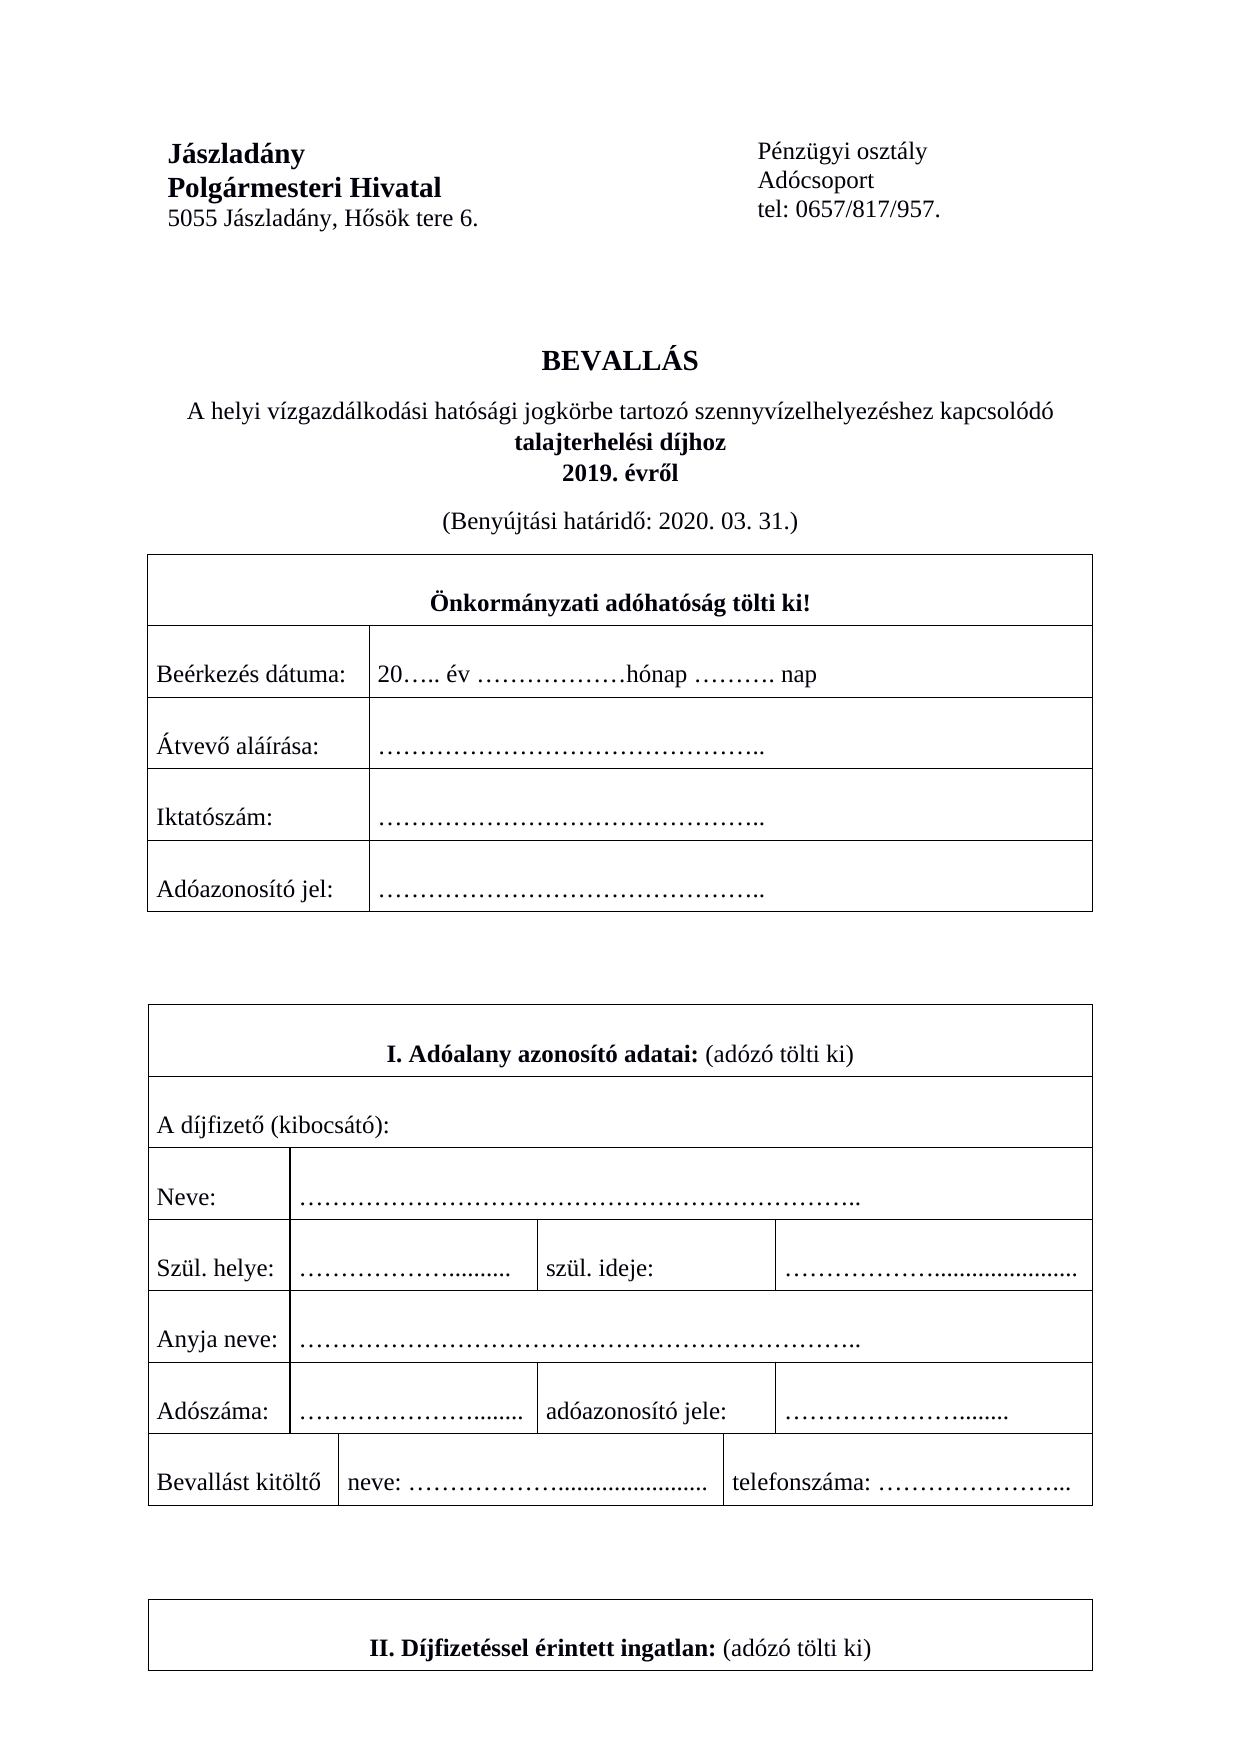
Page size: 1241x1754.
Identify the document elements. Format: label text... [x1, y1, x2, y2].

table_cell Átvevő aláírása: [148, 698, 369, 768]
table_cell Anyja neve: [149, 1291, 289, 1362]
text (Benyújtási határidő: 2020. 03. 31.) [148, 506, 1093, 535]
table_cell Adószáma: [149, 1363, 289, 1433]
table_cell Adóazonosító jel: [148, 841, 369, 911]
table_header Pénzügyi osztály Adócsoport tel: 0657/817/957. [749, 128, 1103, 240]
table_cell ……………………………………….. [370, 769, 1092, 839]
text A helyi vízgazdálkodási hatósági jogkörbe tartozó szennyvízelhelyezéshez kapcsolódó talajterhelési díjhoz 2019. évről [148, 396, 1093, 487]
table_cell adóazonosító jele: [538, 1363, 775, 1433]
table_cell neve: ………………........................ [339, 1434, 723, 1504]
table_cell ……………………………………….. [370, 841, 1092, 911]
table_cell 20….. év ………………hónap ………. nap [370, 626, 1092, 697]
table_cell Iktatószám: [148, 769, 369, 839]
table_cell Beérkezés dátuma: [148, 626, 369, 697]
table_cell …………………........ [776, 1363, 1092, 1433]
text BEVALLÁS [148, 343, 1093, 377]
table_cell Szül. helye: [149, 1220, 289, 1290]
table_cell A díjfizető (kibocsátó): [149, 1077, 1092, 1147]
table_cell ………………………………………………………….. [291, 1148, 1092, 1219]
table_cell …………………........ [291, 1363, 537, 1433]
table_cell ……………………………………….. [370, 698, 1092, 768]
table_cell Bevallást kitöltő [149, 1434, 338, 1504]
table_header Jászladány Polgármesteri Hivatal 5055 Jászladány, Hősök tere 6. [159, 128, 749, 240]
table_cell Neve: [149, 1148, 289, 1219]
table_header II. Díjfizetéssel érintett ingatlan: (adózó tölti ki) [149, 1600, 1092, 1670]
table_cell szül. ideje: [538, 1220, 775, 1290]
table_cell telefonszáma: …………………... [724, 1434, 1092, 1504]
table_header Önkormányzati adóhatóság tölti ki! [148, 555, 1092, 625]
table_cell ………………....................... [776, 1220, 1092, 1290]
table_cell ………………………………………………………….. [291, 1291, 1092, 1362]
table_cell ……………….......... [291, 1220, 537, 1290]
table_header I. Adóalany azonosító adatai: (adózó tölti ki) [149, 1005, 1092, 1076]
